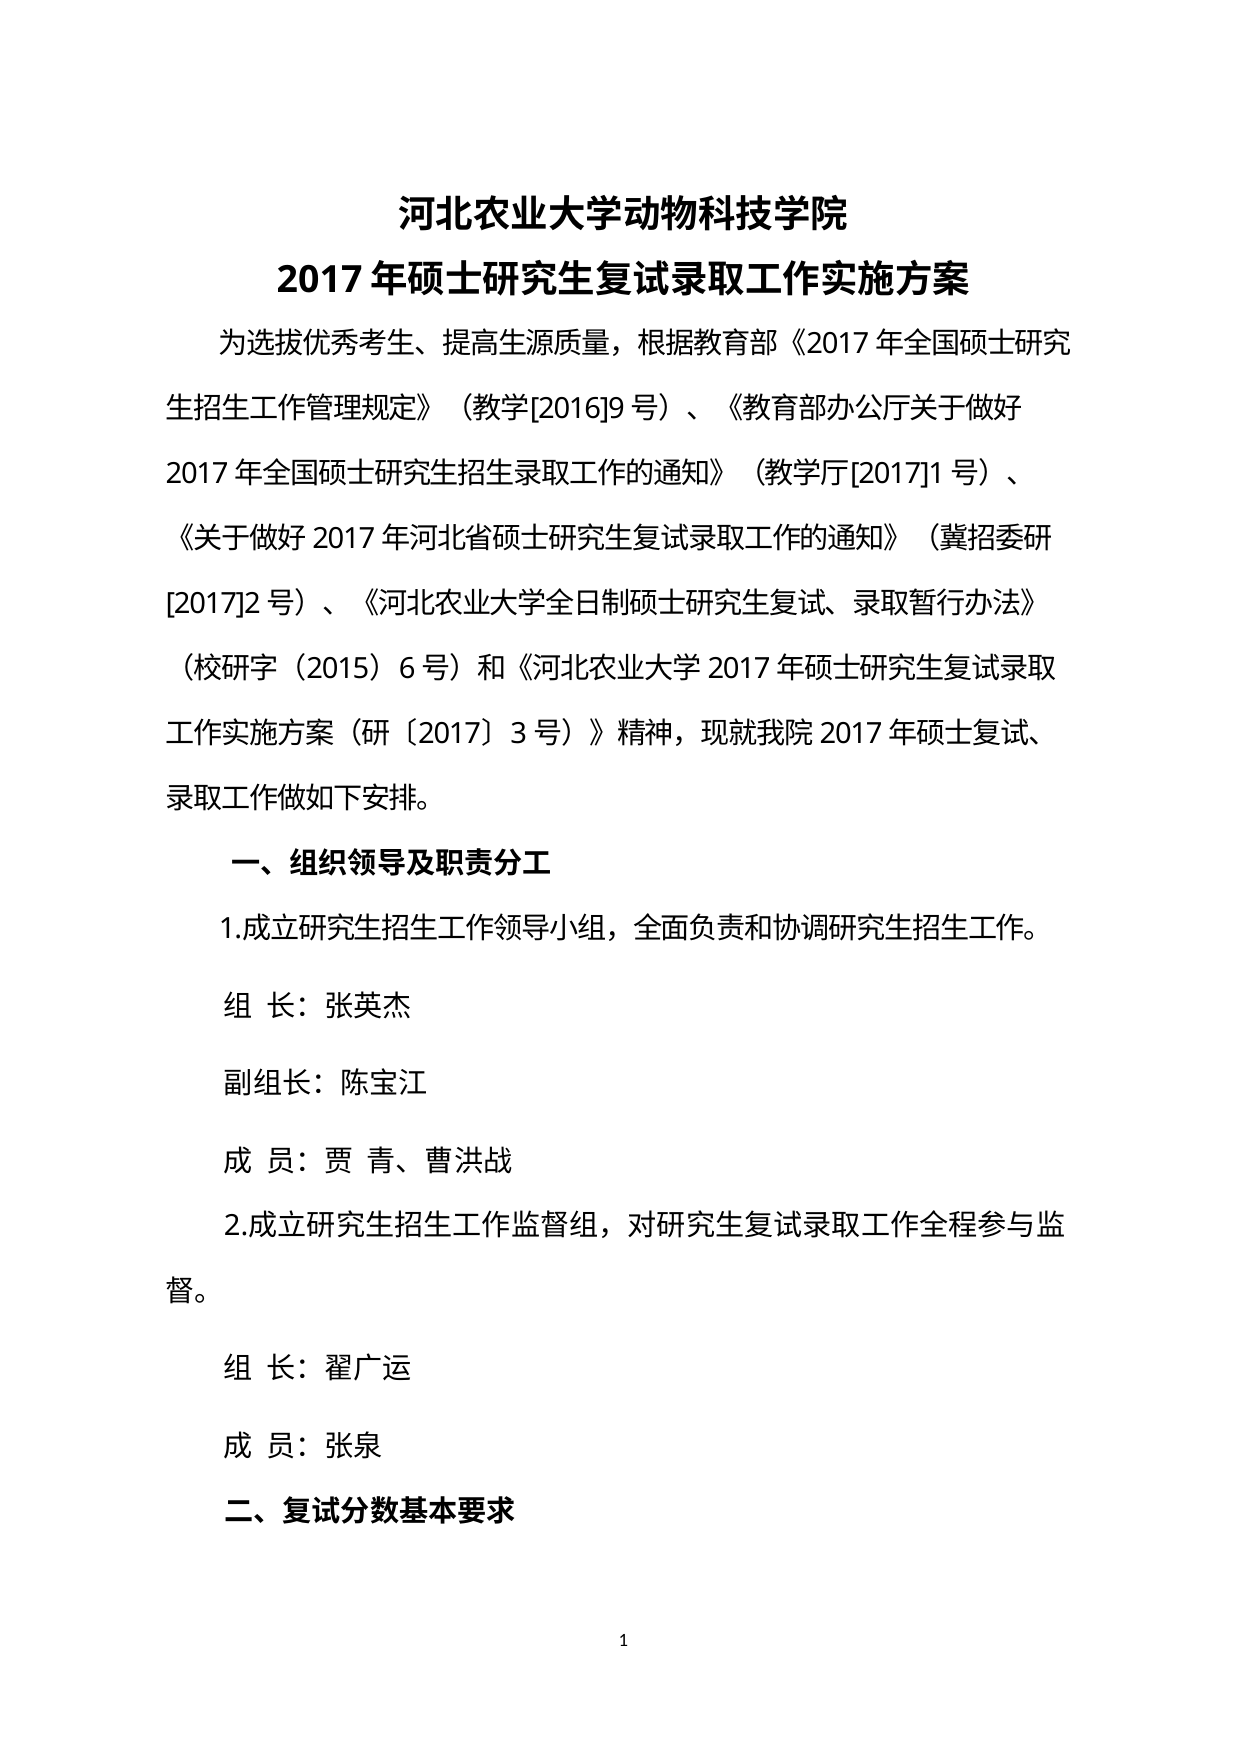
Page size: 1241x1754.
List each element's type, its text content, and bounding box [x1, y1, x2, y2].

text 河北农业大学动物科技学院 [165, 178, 1081, 243]
text 1.成立研究生招生工作领导小组，全面负责和协调研究生招生工作。 [165, 893, 1081, 958]
text 2.成立研究生招生工作监督组，对研究生复试录取工作全程参与监督。 [165, 1191, 1081, 1321]
text 2017年硕士研究生复试录取工作实施方案 [165, 243, 1081, 308]
text 成 员：张泉 [165, 1411, 1081, 1476]
text 组 长：张英杰 [165, 971, 1081, 1036]
text 成 员：贾 青、曹洪战 [165, 1126, 1081, 1191]
text 为选拔优秀考生、提高生源质量，根据教育部《2017年全国硕士研究生招生工作管理规定》（教学[2016]9号）、《教育部办公厅关于做好2017年全国硕士研究生招生录取工作的通知》（教学厅[2017]1号）、《关于做好2017年河北省硕士研究生复试录取工作的通知》（冀招委研[2017]2号）、《河北农业大学全日制硕士研究生复试、录取暂行办法》（校研字（2015）6号）和《河北农业大学2017年硕士研究生复试录取工作实施方案（研〔2017〕3 号）》精神，现就我院2017年硕士复试、录取工作做如下安排。 [165, 308, 1081, 828]
text 二、复试分数基本要求 [165, 1476, 1081, 1541]
text 组 长：翟广运 [165, 1333, 1081, 1398]
text 一、组织领导及职责分工 [231, 828, 1081, 893]
text 副组长：陈宝江 [165, 1048, 1081, 1113]
